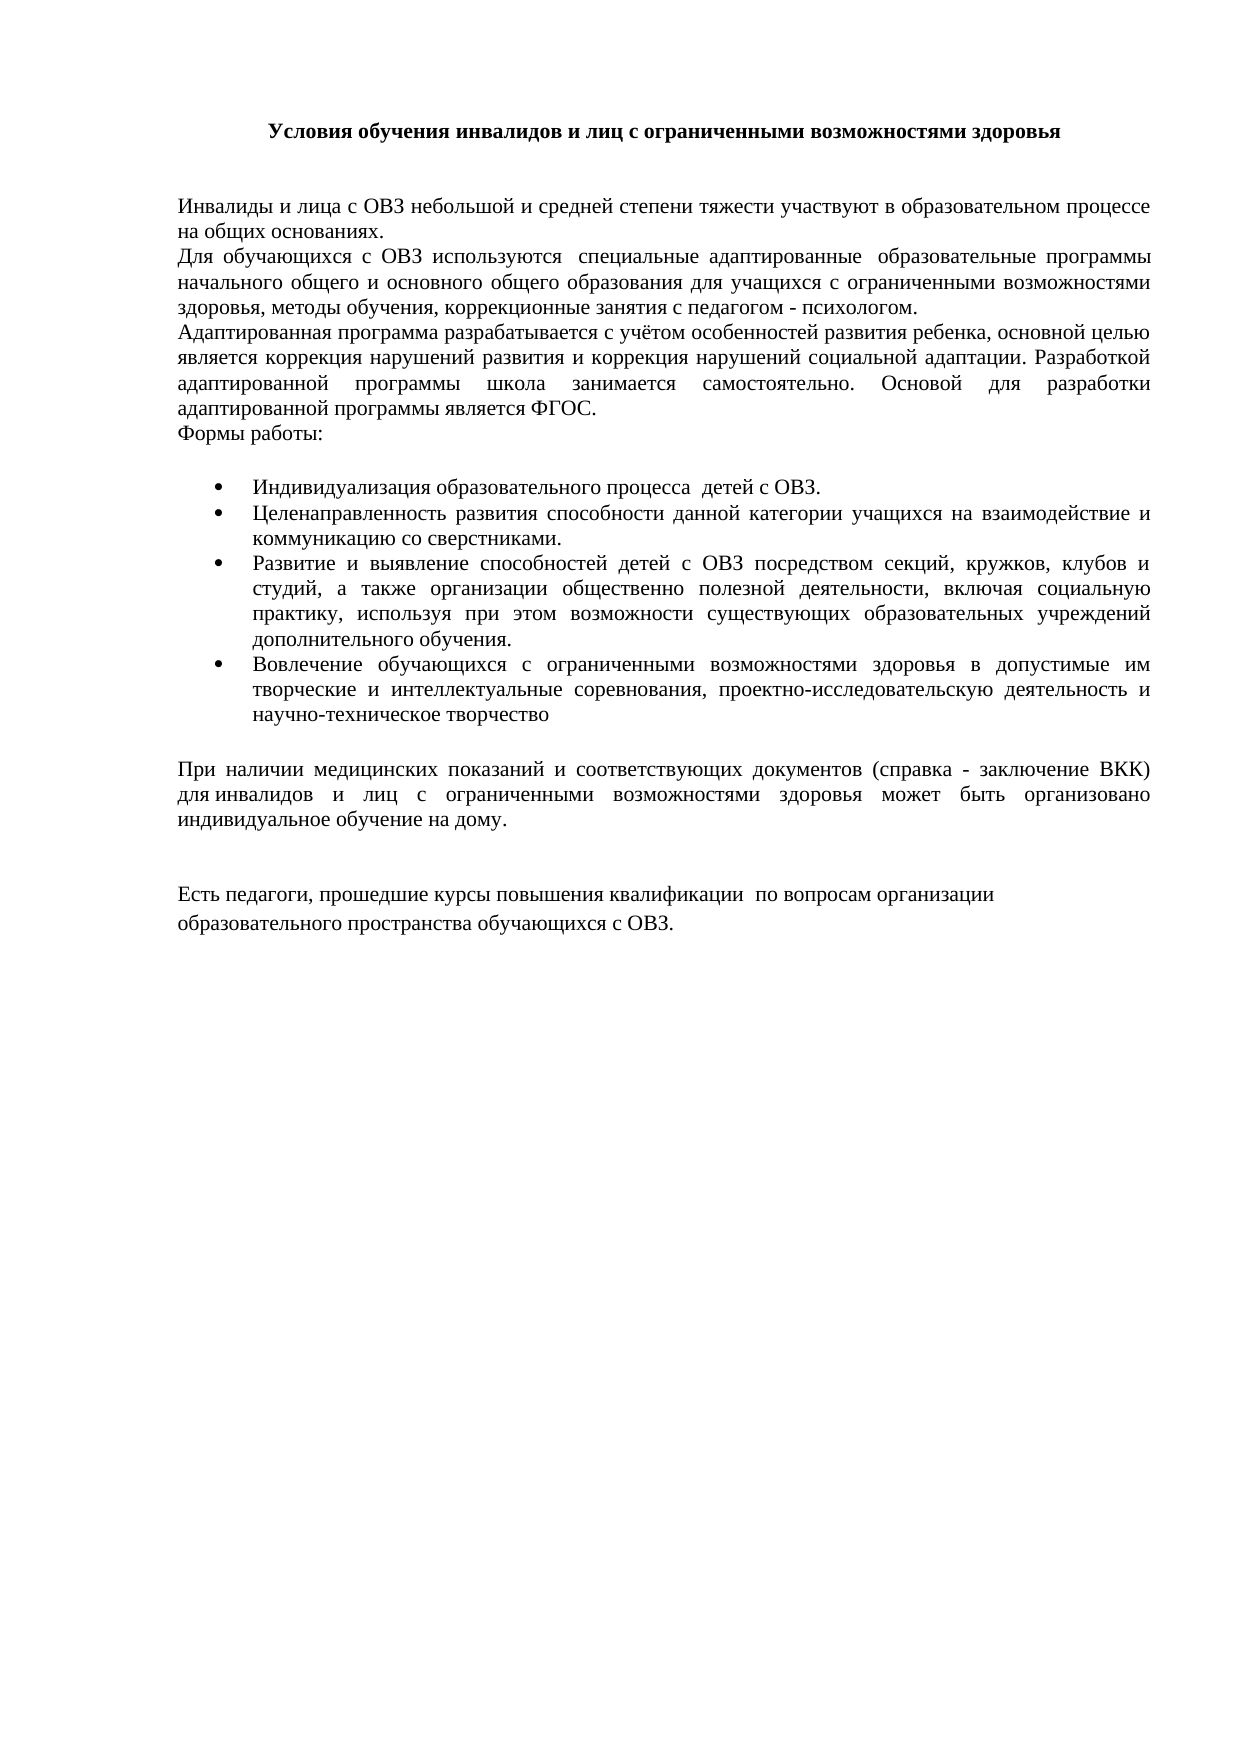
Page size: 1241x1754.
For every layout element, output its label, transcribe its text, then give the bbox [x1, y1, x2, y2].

text Формы работы: [177, 420, 1152, 445]
text Инвалиды и лица с ОВЗ небольшой и средней степени тяжести участвуют в образовательном процессе на общих основаниях. [177, 193, 1152, 243]
text Есть педагоги, прошедшие курсы повышения квалификации по вопросам организации образовательного пространства обучающихся с ОВЗ. [177, 881, 1152, 935]
text Условия обучения инвалидов и лиц с ограниченными возможностями здоровья [177, 118, 1152, 143]
list Целенаправленность развития способности данной категории учащихся на взаимодействие и коммуникацию со сверстниками. [215, 499, 1152, 550]
text Для обучающихся с ОВЗ используются специальные адаптированные образовательные программы начального общего и основного общего образования для учащихся с ограниченными возможностями здоровья, методы обучения, коррекционные занятия с педагогом - психологом. [177, 243, 1152, 319]
list Индивидуализация образовательного процесса детей с ОВЗ. [215, 474, 1152, 499]
list Вовлечение обучающихся с ограниченными возможностями здоровья в допустимые им творческие и интеллектуальные соревнования, проектно-исследовательскую деятельность и научно-техническое творчество [215, 651, 1152, 726]
text Адаптированная программа разрабатывается с учётом особенностей развития ребенка, основной целью является коррекция нарушений развития и коррекция нарушений социальной адаптации. Разработкой адаптированной программы школа занимается самостоятельно. Основой для разработки адаптированной программы является ФГОС. [177, 319, 1152, 420]
list Развитие и выявление способностей детей с ОВЗ посредством секций, кружков, клубов и студий, а также организации общественно полезной деятельности, включая социальную практику, используя при этом возможности существующих образовательных учреждений дополнительного обучения. [215, 550, 1152, 651]
text При наличии медицинских показаний и соответствующих документов (справка - заключение ВКК) для инвалидов и лиц с ограниченными возможностями здоровья может быть организовано индивидуальное обучение на дому. [177, 756, 1152, 831]
